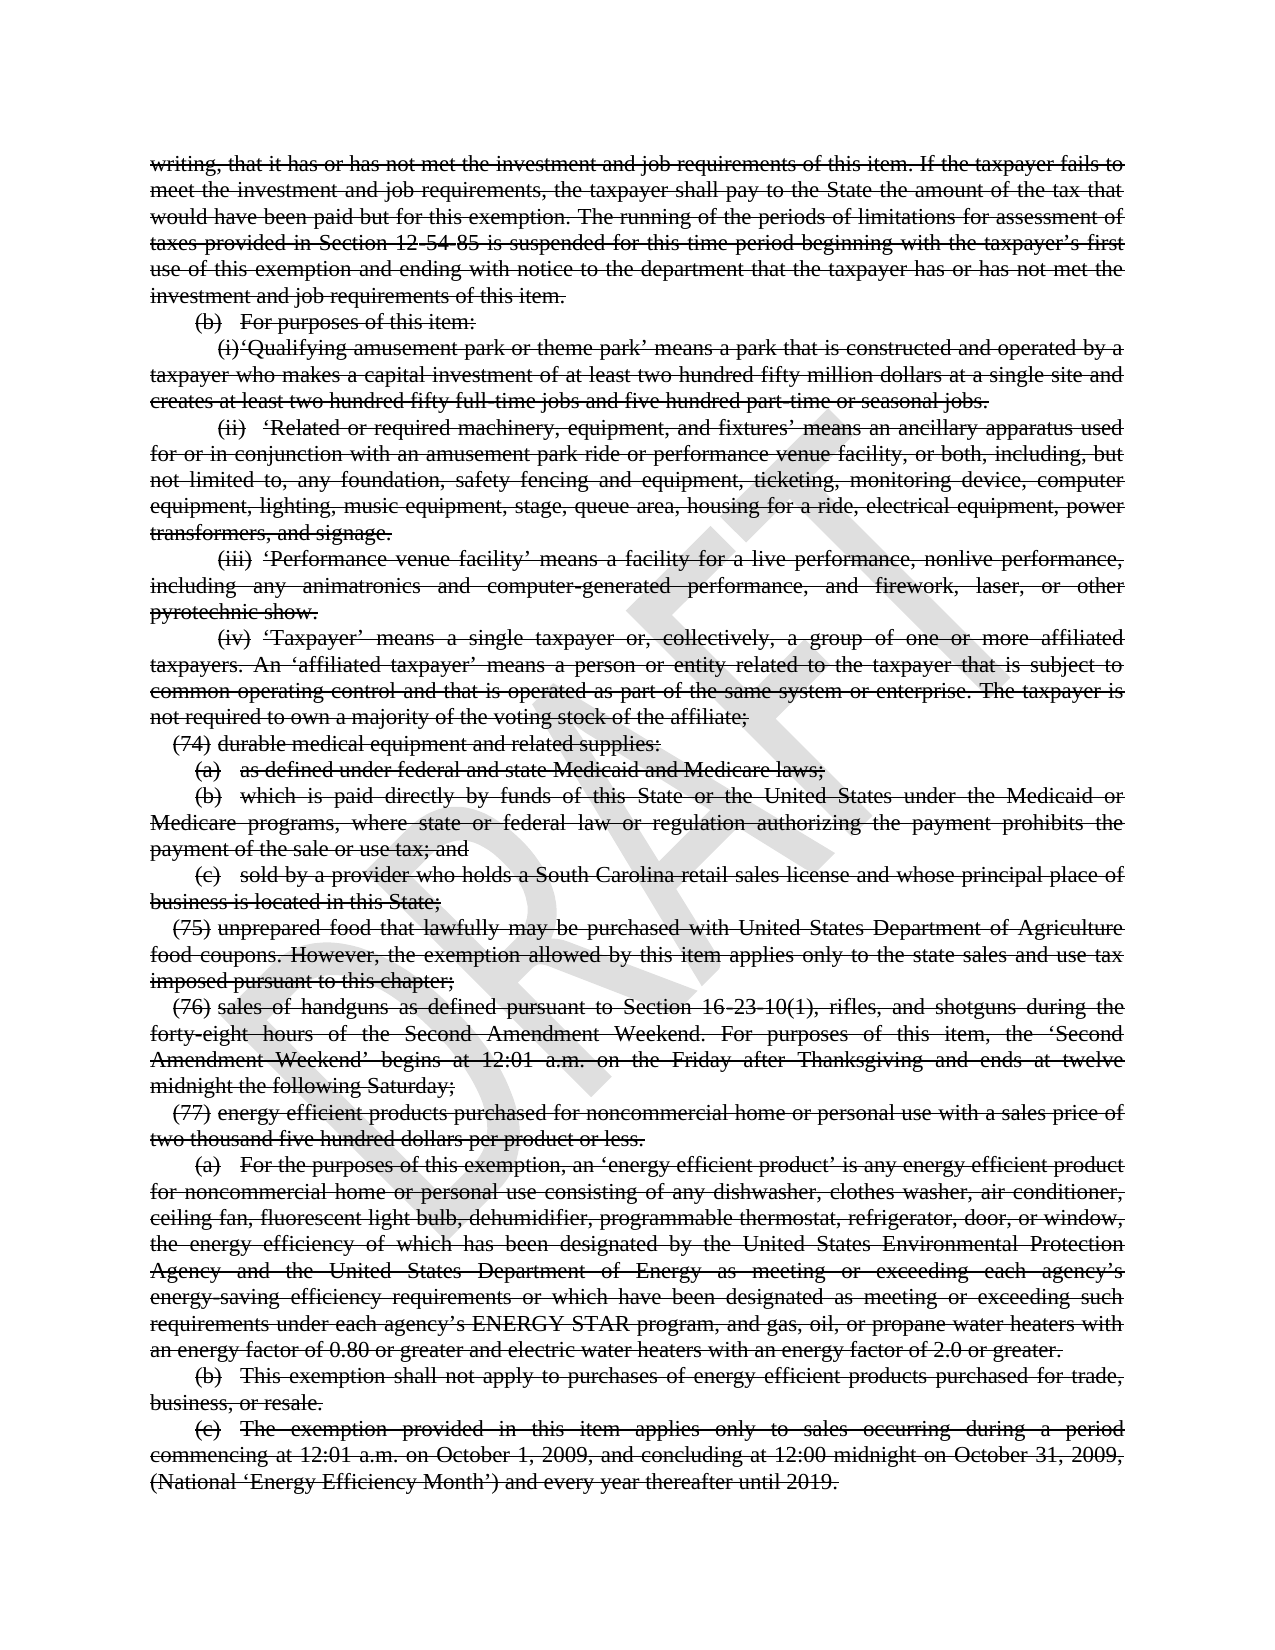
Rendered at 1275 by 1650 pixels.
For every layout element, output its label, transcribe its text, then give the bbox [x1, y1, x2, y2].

text (75) unprepared food that lawfully may be purchased with United States Department of Agriculture food coupons. However, the exemption allowed by this item applies only to the state sales and use tax imposed pursuant to this chapter; [150, 914, 1125, 993]
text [150, 166, 1125, 217]
text (iv) ‘Taxpayer’ means a single taxpayer or, collectively, a group of one or more affiliated taxpayers. An ‘affiliated taxpayer’ means a person or entity related to the taxpayer that is subject to common operating control and that is operated as part of the same system or enterprise. The taxpayer is not required to own a majority of the voting stock of the affiliate; [150, 693, 1125, 730]
text (74) durable medical equipment and related supplies: [150, 730, 1125, 756]
text (ii) ‘Related or required machinery, equipment, and fixtures’ means an ancillary apparatus used for or in conjunction with an amusement park ride or performance venue facility, or both, including, but not limited to, any foundation, safety fencing and equipment, ticketing, monitoring device, computer equipment, lighting, music equipment, stage, queue area, housing for a ride, electrical equipment, power transformers, and signage. [150, 508, 1125, 545]
text (76) sales of handguns as defined pursuant to Section 16-23-10(1), rifles, and shotguns during the forty-eight hours of the Second Amendment Weekend. For purposes of this item, the ‘Second Amendment Weekend’ begins at 12:01 a.m. on the Friday after Thanksgiving and ends at twelve midnight the following Saturday; [150, 993, 1125, 1060]
text (a) as defined under federal and state Medicaid and Medicare laws; [150, 756, 1125, 782]
text (b) which is paid directly by funds of this State or the United States under the Medicaid or Medicare programs, where state or federal law or regulation authorizing the payment prohibits the payment of the sale or use tax; and [150, 782, 1125, 823]
text (iv) ‘Taxpayer’ means a single taxpayer or, collectively, a group of one or more affiliated taxpayers. An ‘affiliated taxpayer’ means a person or entity related to the taxpayer that is subject to common operating control and that is operated as part of the same system or enterprise. The taxpayer is not required to own a majority of the voting stock of the affiliate; [150, 624, 1125, 691]
text (b) For purposes of this item: [150, 308, 1125, 334]
text (c) sold by a provider who holds a South Carolina retail sales license and whose principal place of business is located in this State; [150, 862, 1125, 914]
text (77) energy efficient products purchased for noncommercial home or personal use with a sales price of two thousand five hundred dollars per product or less. [150, 1099, 1125, 1151]
text (76) sales of handguns as defined pursuant to Section 16-23-10(1), rifles, and shotguns during the forty-eight hours of the Second Amendment Weekend. For purposes of this item, the ‘Second Amendment Weekend’ begins at 12:01 a.m. on the Friday after Thanksgiving and ends at twelve midnight the following Saturday; [150, 1062, 1125, 1099]
text (iii) ‘Performance venue facility’ means a facility for a live performance, nonlive performance, including any animatronics and computer-generated performance, and firework, laser, or other pyrotechnic show. [150, 587, 1125, 624]
text (b) This exemption shall not apply to purchases of energy efficient products purchased for trade, business, or resale. [150, 1362, 1125, 1415]
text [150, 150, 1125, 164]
text (ii) ‘Related or required machinery, equipment, and fixtures’ means an ancillary apparatus used for or in conjunction with an amusement park ride or performance venue facility, or both, including, but not limited to, any foundation, safety fencing and equipment, ticketing, monitoring device, computer equipment, lighting, music equipment, stage, queue area, housing for a ride, electrical equipment, power transformers, and signage. [150, 413, 1125, 481]
text (iii) ‘Performance venue facility’ means a facility for a live performance, nonlive performance, including any animatronics and computer-generated performance, and firework, laser, or other pyrotechnic show. [150, 545, 1125, 586]
text (i) ‘Qualifying amusement park or theme park’ means a park that is constructed and operated by a taxpayer who makes a capital investment of at least two hundred fifty million dollars at a single site and creates at least two hundred fifty full-time jobs and five hundred part-time or seasonal jobs. [150, 334, 1125, 413]
text (a) For the purposes of this exemption, an ‘energy efficient product’ is any energy efficient product for noncommercial home or personal use consisting of any dishwasher, clothes washer, air conditioner, ceiling fan, fluorescent light bulb, dehumidifier, programmable thermostat, refrigerator, door, or window, the energy efficiency of which has been designated by the United States Environmental Protection Agency and the United States Department of Energy as meeting or exceeding each agency’s energy-saving efficiency requirements or which have been designated as meeting or exceeding such requirements under each agency’s ENERGY STAR program, and gas, oil, or propane water heaters with an energy factor of 0.80 or greater and electric water heaters with an energy factor of 2.0 or greater. [150, 1273, 1125, 1362]
text (b) which is paid directly by funds of this State or the United States under the Medicaid or Medicare programs, where state or federal law or regulation authorizing the payment prohibits the payment of the sale or use tax; and [150, 824, 1125, 862]
text (c) The exemption provided in this item applies only to sales occurring during a period commencing at 12:01 a.m. on October 1, 2009, and concluding at 12:00 midnight on October 31, 2009, (National ‘Energy Efficiency Month’) and every year thereafter until 2019. [150, 1415, 1125, 1494]
